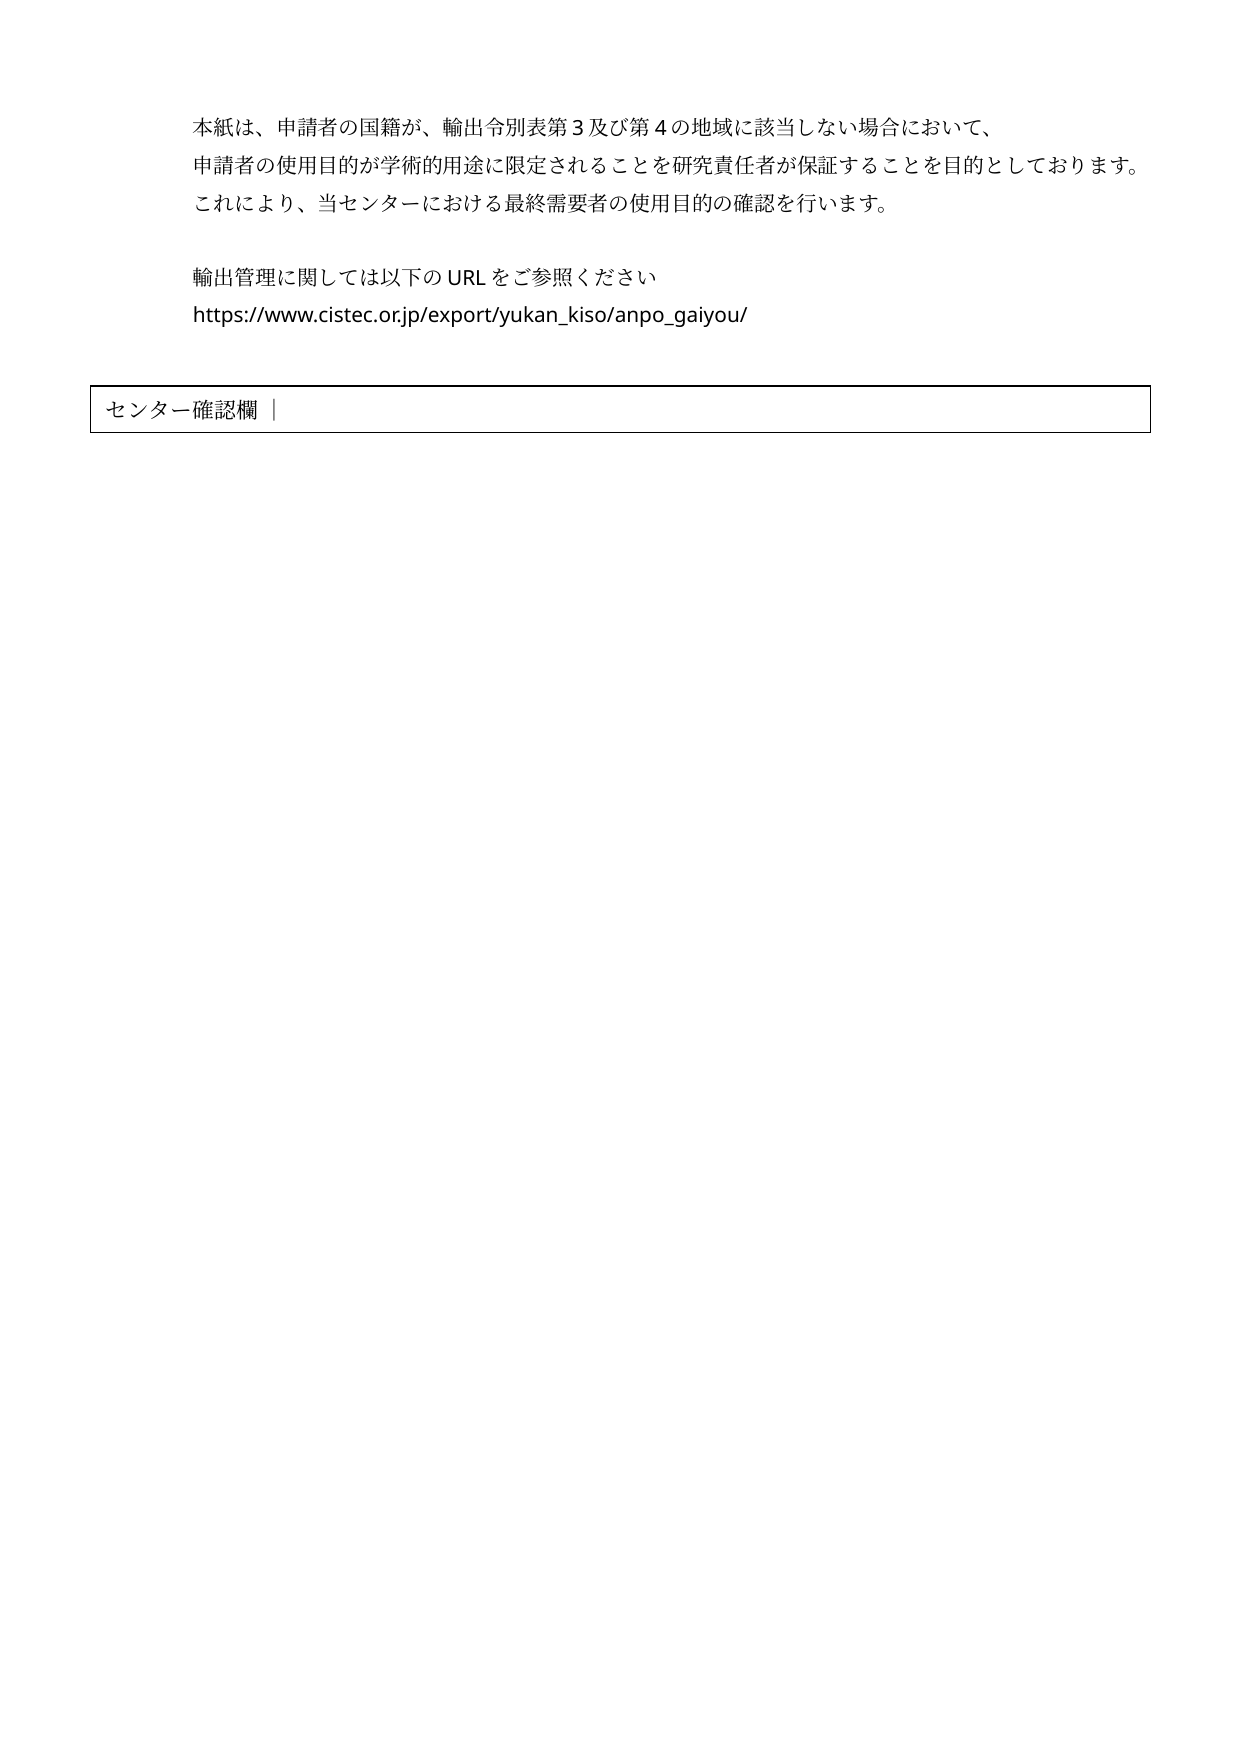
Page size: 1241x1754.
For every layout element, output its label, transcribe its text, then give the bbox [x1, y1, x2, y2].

text これにより、当センターにおける最終需要者の使用目的の確認を行います。 [193, 183, 1152, 221]
text https://www.cistec.or.jp/export/yukan_kiso/anpo_gaiyou/ [193, 296, 1152, 333]
text 輸出管理に関しては以下のURLをご参照ください [193, 258, 1152, 296]
text 申請者の使用目的が学術的用途に限定されることを研究責任者が保証することを目的としております。 [193, 146, 1152, 183]
text 本紙は、申請者の国籍が、輸出令別表第3及び第4の地域に該当しない場合において、 [193, 108, 1152, 146]
